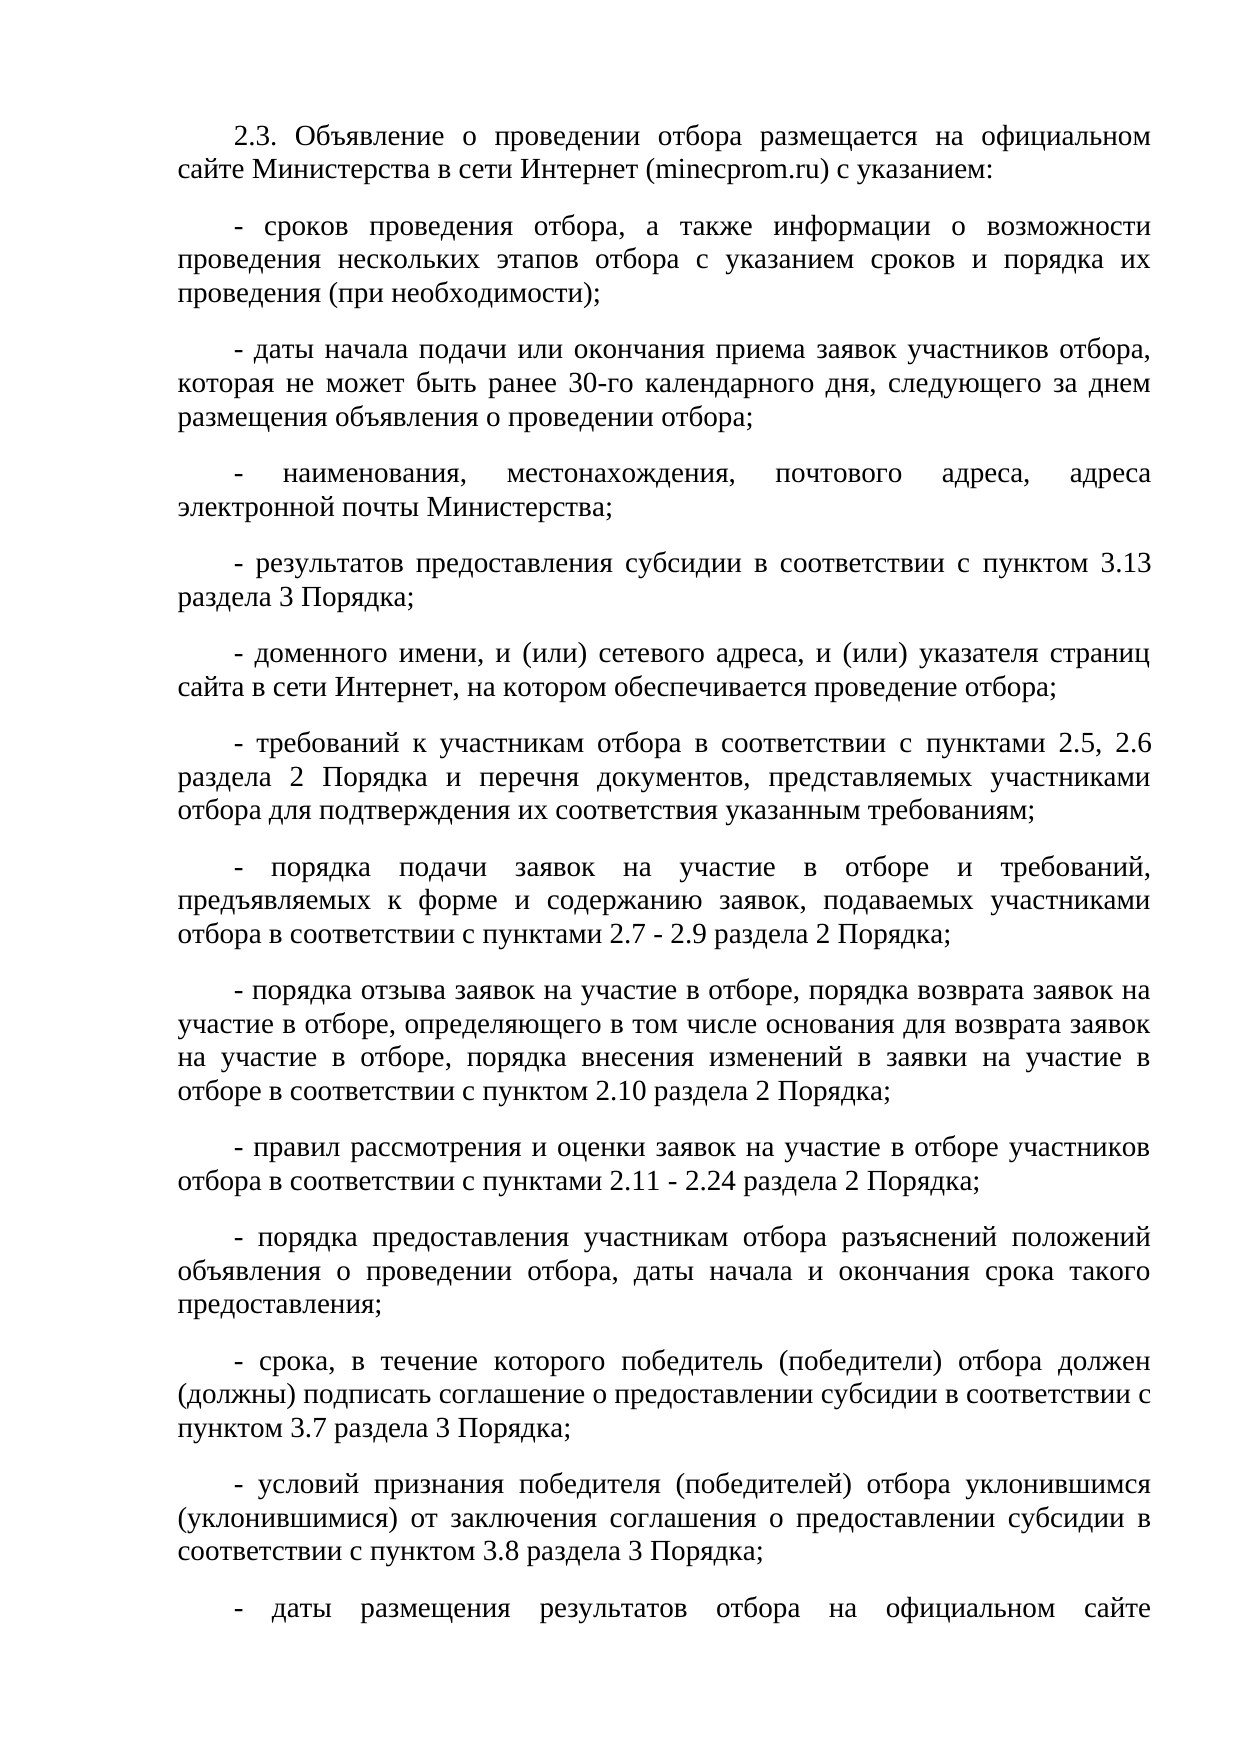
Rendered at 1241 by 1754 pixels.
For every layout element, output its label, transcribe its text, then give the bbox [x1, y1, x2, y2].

text - результатов предоставления субсидии в соответствии с пунктом 3.13 раздела 3 Порядка; [177, 545, 1152, 612]
text - даты начала подачи или окончания приема заявок участников отбора, которая не может быть ранее 30-го календарного дня, следующего за днем размещения объявления о проведении отбора; [177, 332, 1152, 432]
text - порядка отзыва заявок на участие в отборе, порядка возврата заявок на участие в отборе, определяющего в том числе основания для возврата заявок на участие в отборе, порядка внесения изменений в заявки на участие в отборе в соответствии с пунктом 2.10 раздела 2 Порядка; [177, 972, 1152, 1106]
text - порядка предоставления участникам отбора разъяснений положений объявления о проведении отбора, даты начала и окончания срока такого предоставления; [177, 1219, 1152, 1320]
text - срока, в течение которого победитель (победители) отбора должен (должны) подписать соглашение о предоставлении субсидии в соответствии с пунктом 3.7 раздела 3 Порядка; [177, 1343, 1152, 1443]
text - условий признания победителя (победителей) отбора уклонившимся (уклонившимися) от заключения соглашения о предоставлении субсидии в соответствии с пунктом 3.8 раздела 3 Порядка; [177, 1466, 1152, 1567]
text 2.3. Объявление о проведении отбора размещается на официальном сайте Министерства в сети Интернет (minecprom.ru) с указанием: [177, 118, 1152, 185]
text - требований к участникам отбора в соответствии с пунктами 2.5, 2.6 раздела 2 Порядка и перечня документов, представляемых участниками отбора для подтверждения их соответствия указанным требованиям; [177, 725, 1152, 826]
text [177, 1590, 1152, 1623]
text - порядка подачи заявок на участие в отборе и требований, предъявляемых к форме и содержанию заявок, подаваемых участниками отбора в соответствии с пунктами 2.7 - 2.9 раздела 2 Порядка; [177, 849, 1152, 949]
text - правил рассмотрения и оценки заявок на участие в отборе участников отбора в соответствии с пунктами 2.11 - 2.24 раздела 2 Порядка; [177, 1129, 1152, 1196]
text - сроков проведения отбора, а также информации о возможности проведения нескольких этапов отбора с указанием сроков и порядка их проведения (при необходимости); [177, 208, 1152, 309]
text - наименования, местонахождения, почтового адреса, адреса электронной почты Министерства; [177, 455, 1152, 522]
text - доменного имени, и (или) сетевого адреса, и (или) указателя страниц сайта в сети Интернет, на котором обеспечивается проведение отбора; [177, 635, 1152, 702]
